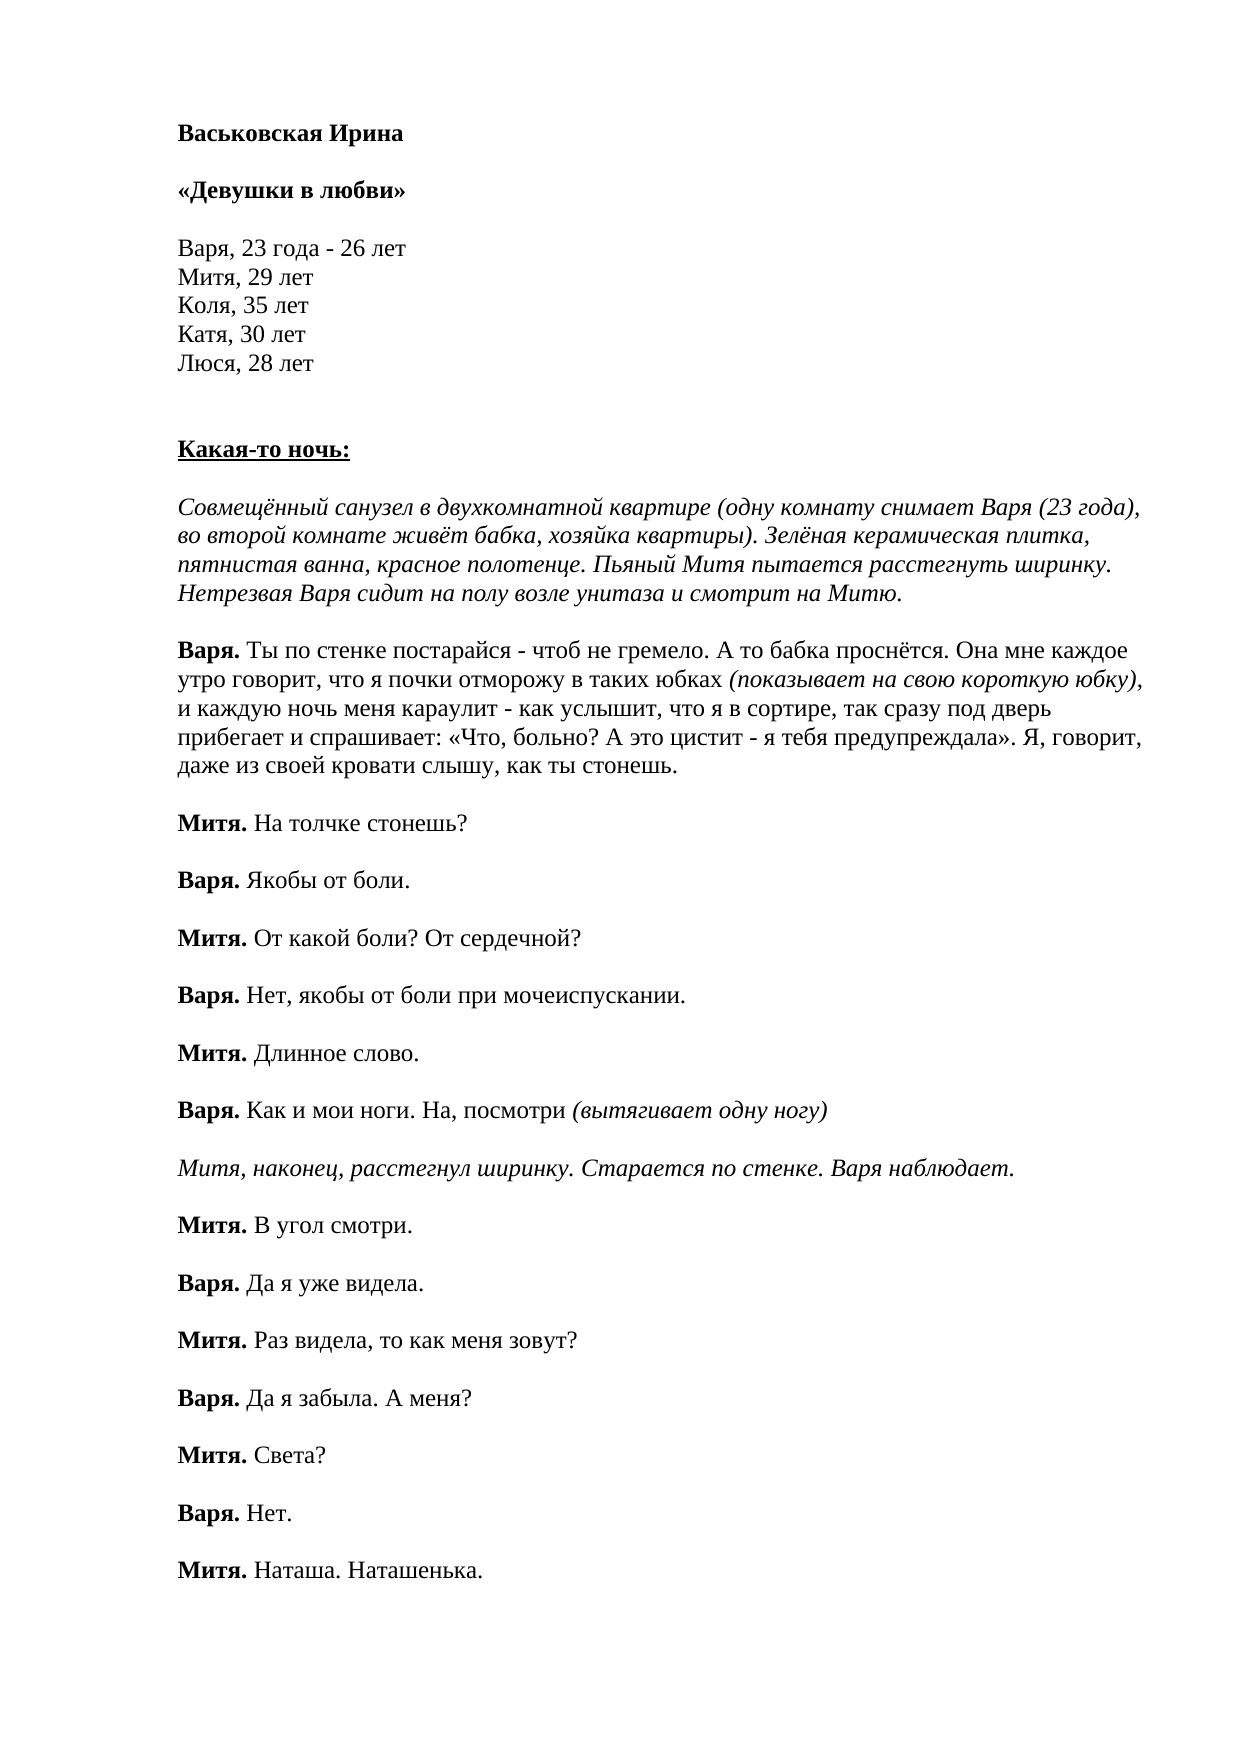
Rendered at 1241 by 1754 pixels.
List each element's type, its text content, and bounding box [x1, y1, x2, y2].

text Митя. На толчке стонешь? [177, 808, 1152, 837]
text Варя. Как и мои ноги. На, посмотри (вытягивает одну ногу) [177, 1096, 1152, 1124]
text Митя, 29 лет [177, 262, 1152, 291]
text Люся, 28 лет [177, 348, 1152, 377]
text Варя. Нет. [177, 1498, 1152, 1527]
text Варя. Якобы от боли. [177, 866, 1152, 894]
text Варя, 23 года - 26 лет [177, 233, 1152, 262]
text Васьковская Ирина [177, 118, 1152, 147]
text Митя. Света? [177, 1441, 1152, 1469]
text Варя. Да я уже видела. [177, 1268, 1152, 1297]
text Митя. От какой боли? От сердечной? [177, 923, 1152, 952]
text Варя. Нет, якобы от боли при мочеиспускании. [177, 981, 1152, 1009]
text Митя. Раз видела, то как меня зовут? [177, 1326, 1152, 1354]
text Митя. В угол смотри. [177, 1211, 1152, 1239]
text Варя. Да я забыла. А меня? [177, 1383, 1152, 1412]
text Катя, 30 лет [177, 319, 1152, 348]
text Митя, наконец, расстегнул ширинку. Старается по стенке. Варя наблюдает. [177, 1153, 1152, 1182]
text Варя. Ты по стенке постарайся - чтоб не гремело. А то бабка проснётся. Она мне каждое утро говорит, что я почки отморожу в таких юбках (показывает на свою короткую юбку), и каждую ночь меня караулит - как услышит, что я в сортире, так сразу под дверь прибегает и спрашивает: «Что, больно? А это цистит - я тебя предупреждала». Я, говорит, даже из своей кровати слышу, как ты стонешь. [177, 636, 1152, 779]
text Митя. Длинное слово. [177, 1038, 1152, 1067]
text Коля, 35 лет [177, 291, 1152, 319]
text Совмещённый санузел в двухкомнатной квартире (одну комнату снимает Варя (23 года), во второй комнате живёт бабка, хозяйка квартиры). Зелёная керамическая плитка, пятнистая ванна, красное полотенце. Пьяный Митя пытается расстегнуть ширинку. Нетрезвая Варя сидит на полу возле унитаза и смотрит на Митю. [177, 492, 1152, 607]
text Митя. Наташа. Наташенька. [177, 1556, 1152, 1584]
text Какая-то ночь: [177, 434, 1152, 463]
text «Девушки в любви» [177, 176, 1152, 204]
